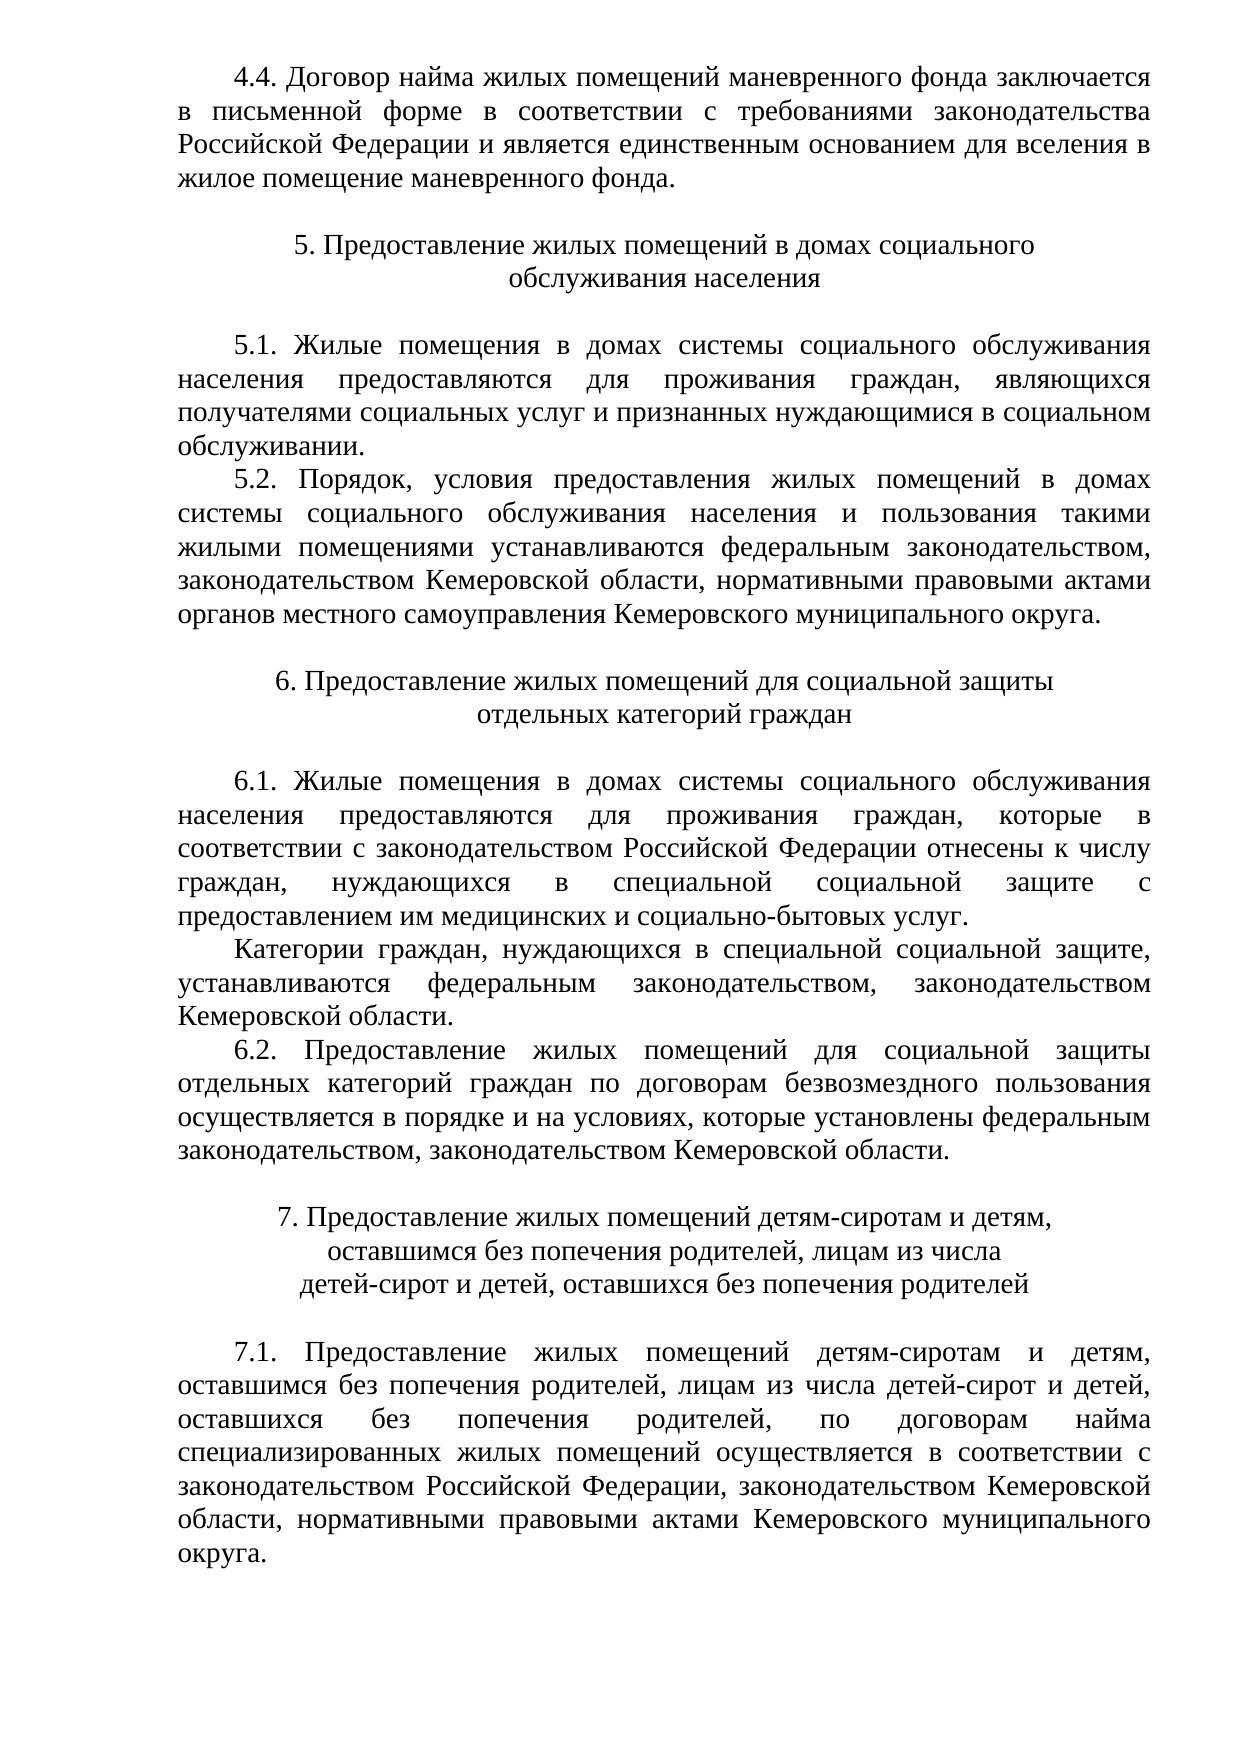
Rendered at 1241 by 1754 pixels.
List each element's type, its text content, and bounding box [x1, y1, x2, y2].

text 7.1. Предоставление жилых помещений детям-сиротам и детям, оставшимся без попечения родителей, лицам из числа детей-сирот и детей, оставшихся без попечения родителей, по договорам найма специализированных жилых помещений осуществляется в соответствии с законодательством Российской Федерации, законодательством Кемеровской области, нормативными правовыми актами Кемеровского муниципального округа. [177, 1334, 1152, 1568]
text 7. Предоставление жилых помещений детям-сиротам и детям, [177, 1199, 1152, 1233]
text Категории граждан, нуждающихся в специальной социальной защите, устанавливаются федеральным законодательством, законодательством Кемеровской области. [177, 931, 1152, 1032]
text 4.4. Договор найма жилых помещений маневренного фонда заключается в письменной форме в соответствии с требованиями законодательства Российской Федерации и является единственным основанием для вселения в жилое помещение маневренного фонда. [177, 59, 1152, 193]
text 5.2. Порядок, условия предоставления жилых помещений в домах системы социального обслуживания населения и пользования такими жилыми помещениями устанавливаются федеральным законодательством, законодательством Кемеровской области, нормативными правовыми актами органов местного самоуправления Кемеровского муниципального округа. [177, 462, 1152, 629]
text 5.1. Жилые помещения в домах системы социального обслуживания населения предоставляются для проживания граждан, являющихся получателями социальных услуг и признанных нуждающимися в социальном обслуживании. [177, 327, 1152, 462]
text оставшимся без попечения родителей, лицам из числа [177, 1233, 1152, 1267]
text 6.1. Жилые помещения в домах системы социального обслуживания населения предоставляются для проживания граждан, которые в соответствии с законодательством Российской Федерации отнесены к числу граждан, нуждающихся в специальной социальной защите с предоставлением им медицинских и социально-бытовых услуг. [177, 763, 1152, 931]
text 6.2. Предоставление жилых помещений для социальной защиты отдельных категорий граждан по договорам безвозмездного пользования осуществляется в порядке и на условиях, которые установлены федеральным законодательством, законодательством Кемеровской области. [177, 1032, 1152, 1166]
text 6. Предоставление жилых помещений для социальной защиты [177, 663, 1152, 696]
text обслуживания населения [177, 260, 1152, 294]
text детей-сирот и детей, оставшихся без попечения родителей [177, 1267, 1152, 1300]
text 5. Предоставление жилых помещений в домах социального [177, 227, 1152, 260]
text отдельных категорий граждан [177, 696, 1152, 730]
